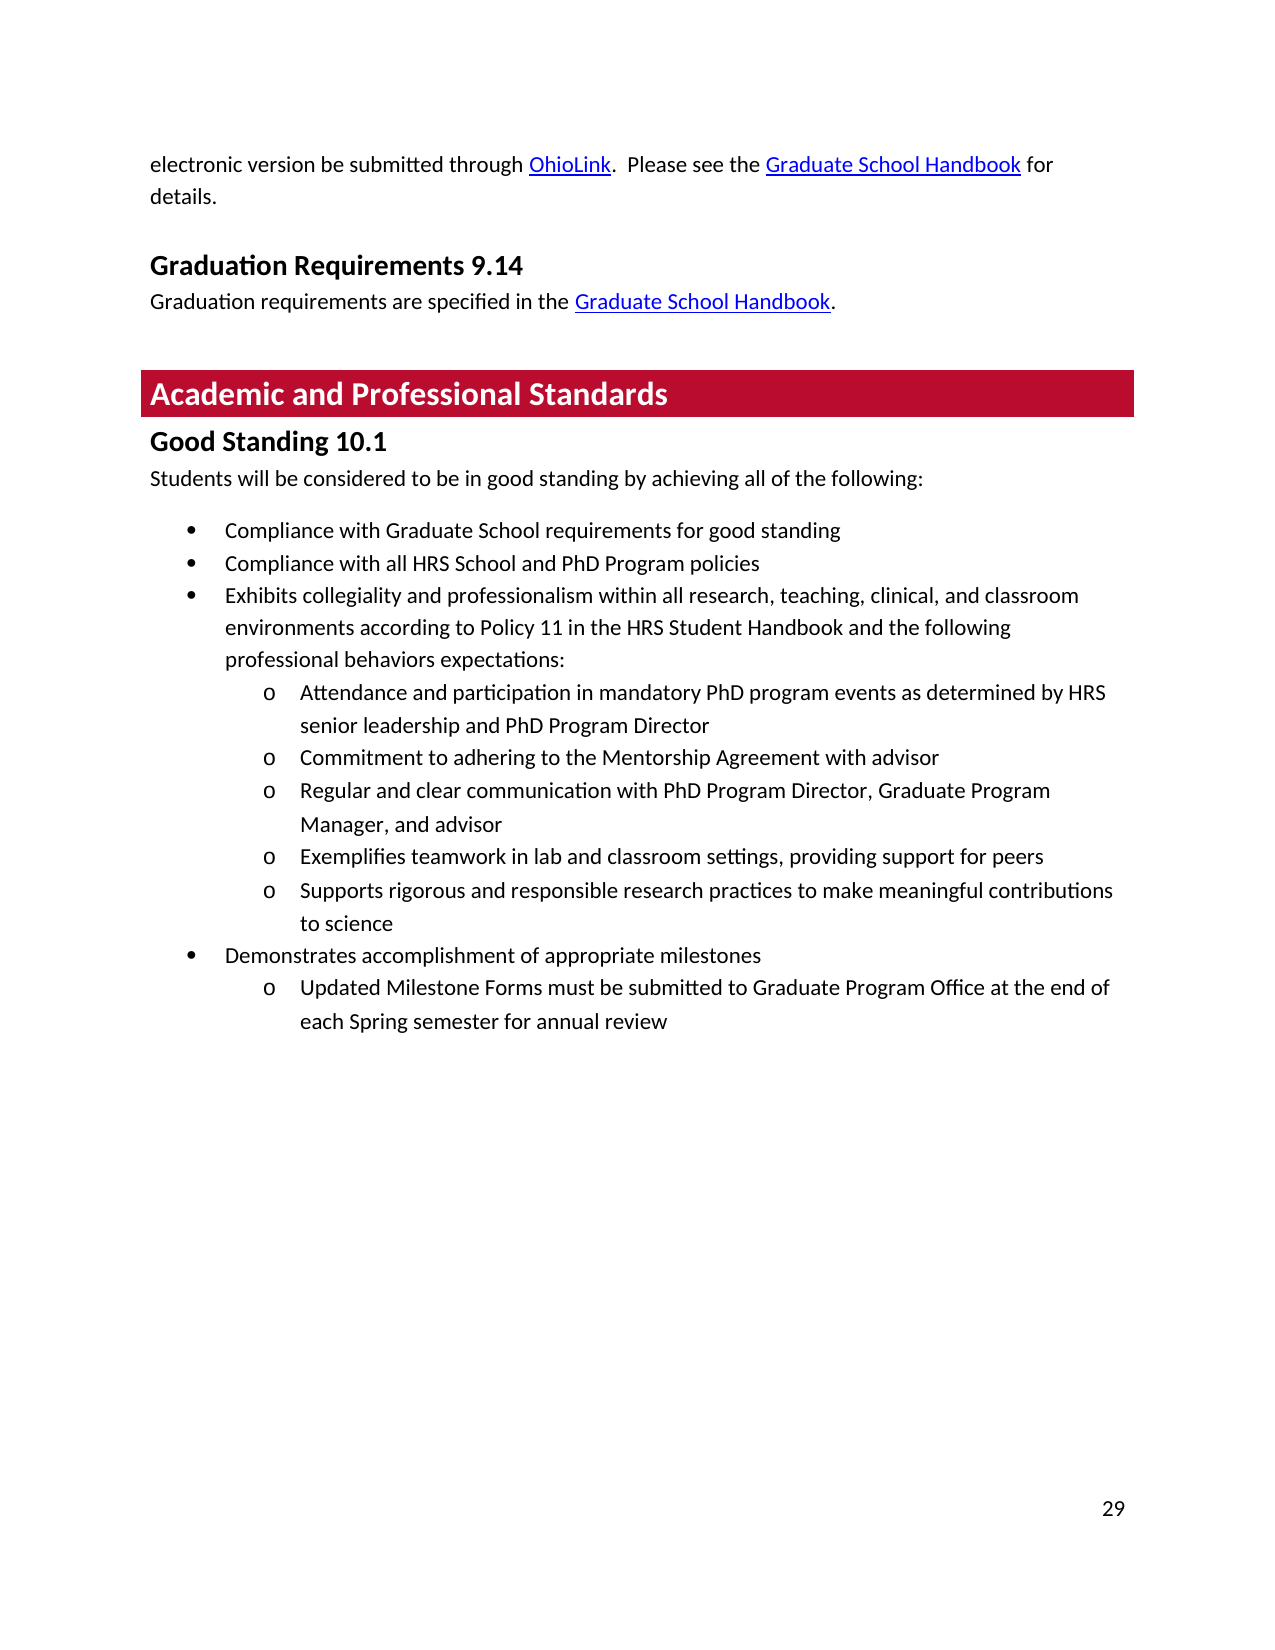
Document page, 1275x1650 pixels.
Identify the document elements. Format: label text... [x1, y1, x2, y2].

text Students will be considered to be in good standing by achieving all of the following: [150, 464, 1125, 492]
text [150, 150, 1125, 210]
list Supports rigorous and responsible research practices to make meaningful contributions to science [262, 876, 1125, 937]
list Updated Milestone Forms must be submitted to Graduate Program Office at the end of each Spring semester for annual review [262, 973, 1125, 1035]
subtitle Graduation Requirements 9.14 [150, 247, 1125, 282]
subtitle Academic and Professional Standards [142, 371, 1133, 416]
list Exemplifies teamwork in lab and classroom settings, providing support for peers [262, 842, 1125, 871]
list Compliance with Graduate School requirements for good standing [187, 517, 1125, 545]
list Exhibits collegiality and professionalism within all research, teaching, clinical, and classroom environments according to Policy 11 in the HRS Student Handbook and the following professional behaviors expectations: [187, 581, 1125, 673]
list Demonstrates accomplishment of appropriate milestones [187, 941, 1125, 969]
text Graduation requirements are specified in the Graduate School Handbook. [150, 287, 1125, 316]
list Attendance and participation in mandatory PhD program events as determined by HRS senior leadership and PhD Program Director [262, 678, 1125, 739]
list Commitment to adhering to the Mentorship Agreement with advisor [262, 743, 1125, 772]
list Regular and clear communication with PhD Program Director, Graduate Program Manager, and advisor [262, 777, 1125, 838]
subtitle Good Standing 10.1 [150, 423, 1125, 458]
list Compliance with all HRS School and PhD Program policies [187, 549, 1125, 577]
